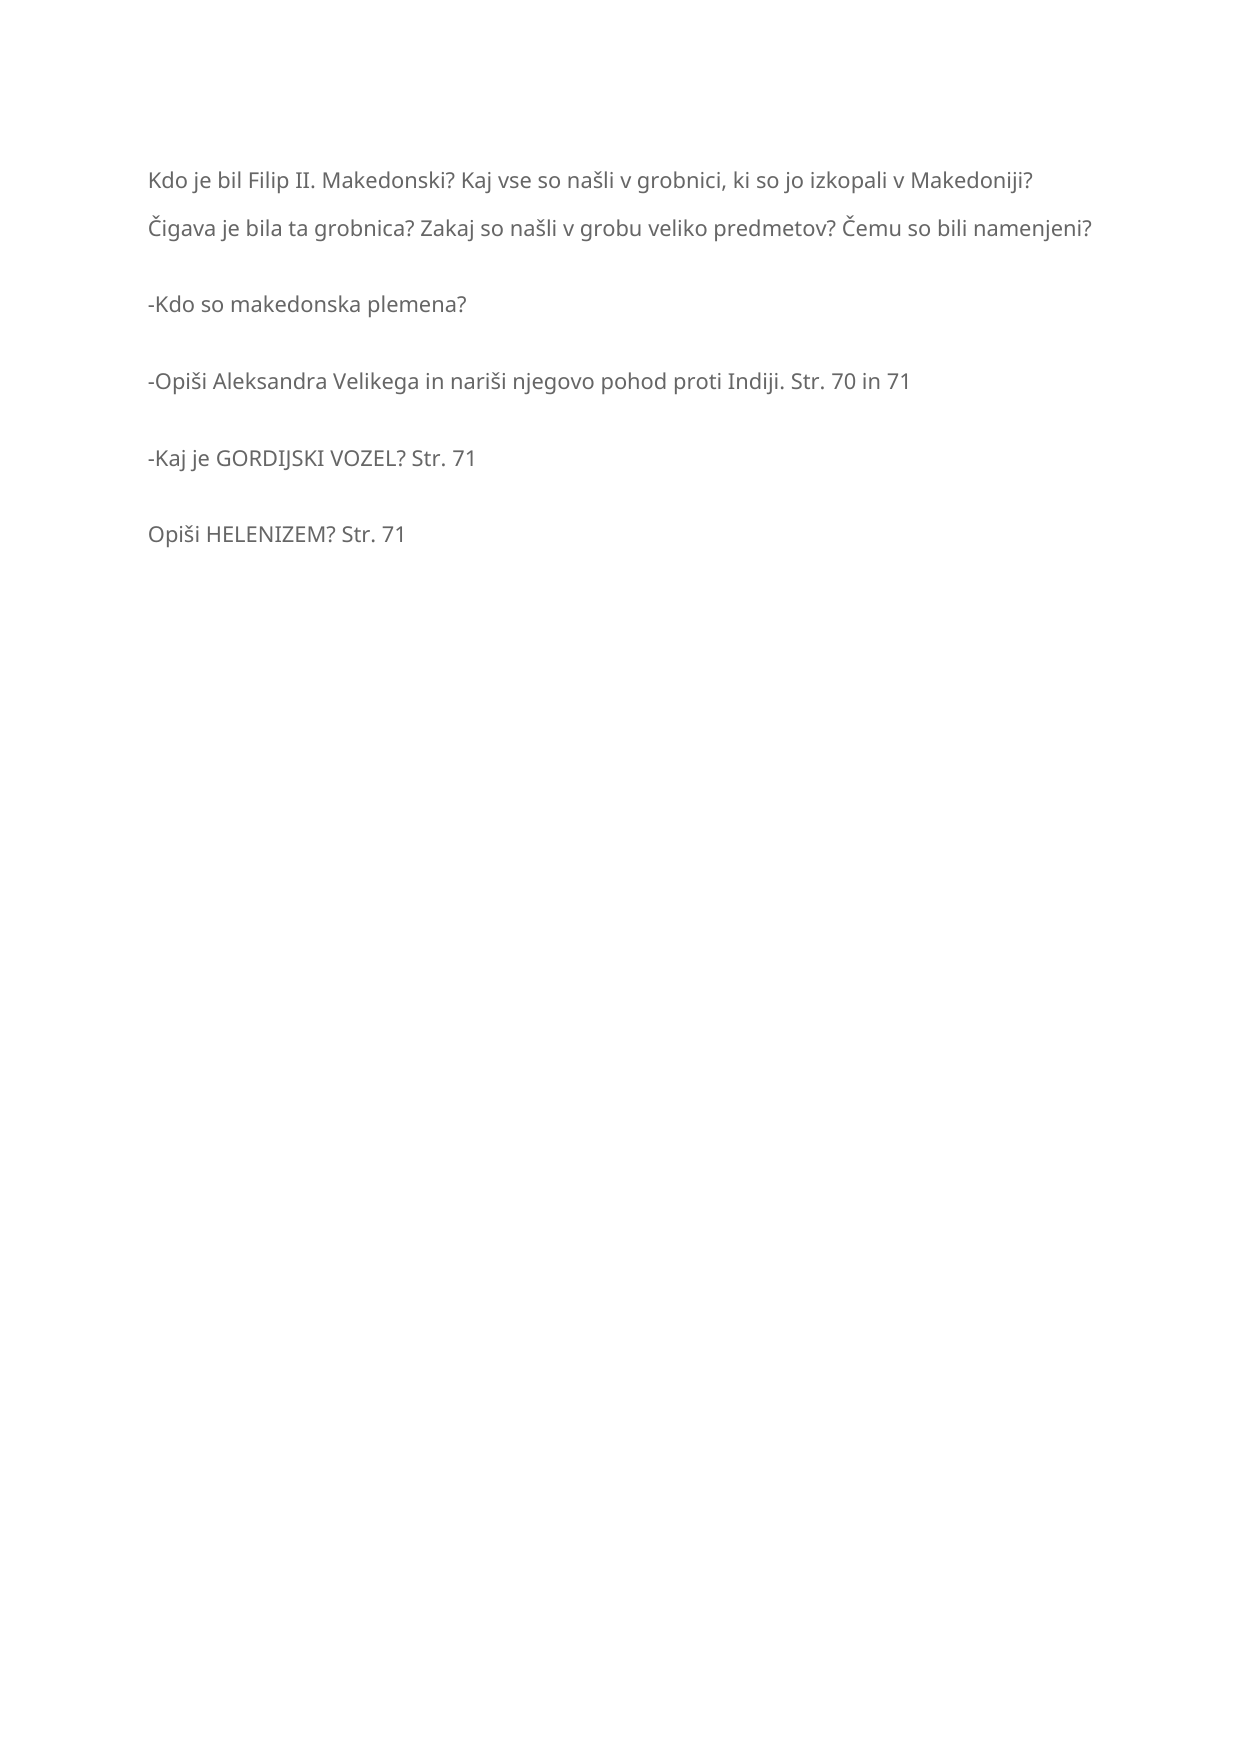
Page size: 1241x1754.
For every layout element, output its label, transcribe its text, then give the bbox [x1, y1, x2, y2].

text -Opiši Aleksandra Velikega in nariši njegovo pohod proti Indiji. Str. 70 in 71 [148, 348, 1093, 396]
text Kdo je bil Filip II. Makedonski? Kaj vse so našli v grobnici, ki so jo izkopali v Makedoniji? Čigava je bila ta grobnica? Zakaj so našli v grobu veliko predmetov? Čemu so bili namenjeni? [148, 148, 1093, 243]
text Opiši HELENIZEM? Str. 71 [148, 502, 1093, 549]
text -Kdo so makedonska plemena? [148, 272, 1093, 319]
text -Kaj je GORDIJSKI VOZEL? Str. 71 [148, 425, 1093, 473]
